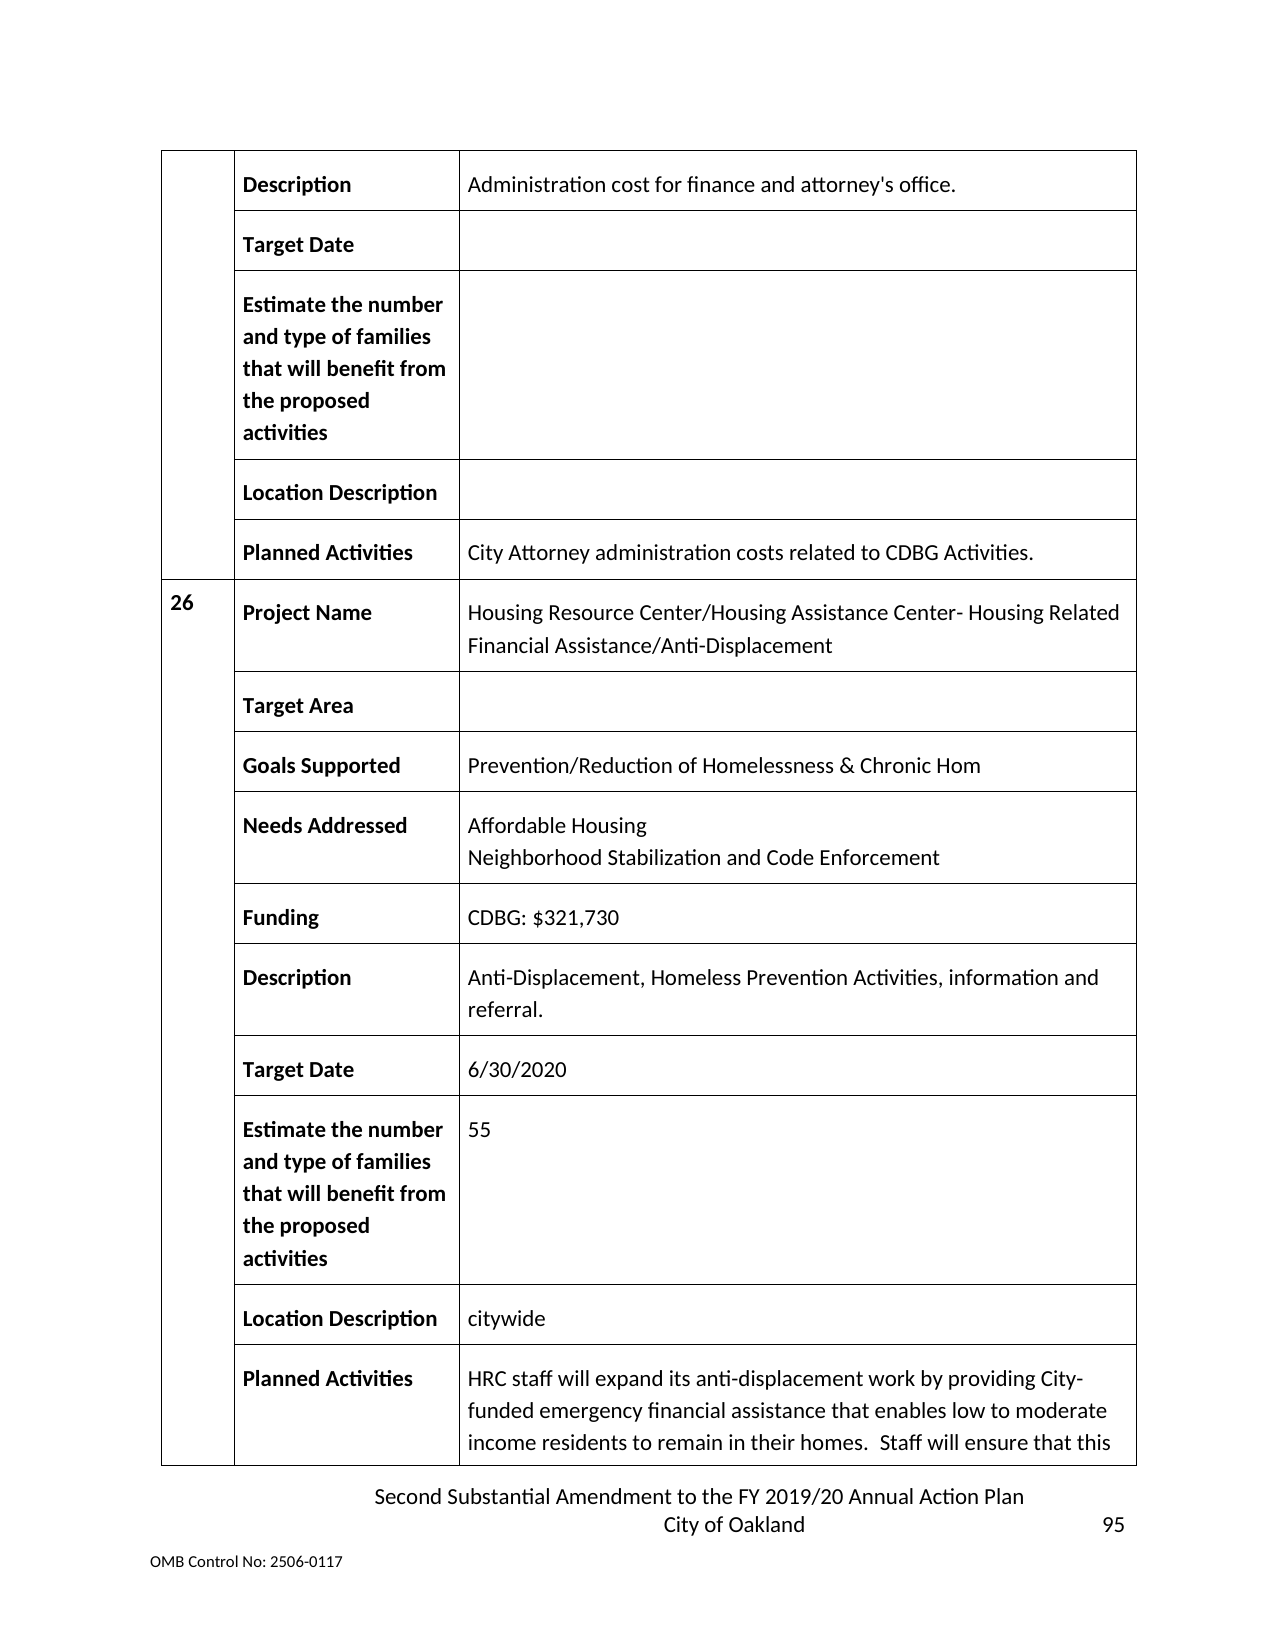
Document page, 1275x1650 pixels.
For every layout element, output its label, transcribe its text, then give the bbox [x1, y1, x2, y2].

table_cell Housing Resource Center/Housing Assistance Center- Housing Related Financial Assistance/Anti-Displacement [460, 580, 1136, 671]
table_cell Goals Supported [235, 732, 459, 791]
table_cell Project Name [235, 580, 459, 671]
table_cell Needs Addressed [235, 792, 459, 883]
table_cell Estimate the number and type of families that will benefit from the proposed activities [235, 271, 459, 459]
table_cell Description [235, 151, 459, 210]
table_cell Funding [235, 884, 459, 943]
table_cell [460, 271, 1136, 459]
table_cell [460, 211, 1136, 270]
table_cell citywide [460, 1285, 1136, 1344]
table_cell Target Area [235, 672, 459, 731]
table_cell Planned Activities [235, 520, 459, 579]
table_cell CDBG: $321,730 [460, 884, 1136, 943]
table_cell 6/30/2020 [460, 1036, 1136, 1095]
table_cell [460, 460, 1136, 519]
table_cell City Attorney administration costs related to CDBG Activities. [460, 520, 1136, 579]
table_cell Affordable Housing Neighborhood Stabilization and Code Enforcement [460, 792, 1136, 883]
table_cell Anti-Displacement, Homeless Prevention Activities, information and referral. [460, 944, 1136, 1035]
table_cell Location Description [235, 1285, 459, 1344]
table_cell Prevention/Reduction of Homelessness & Chronic Hom [460, 732, 1136, 791]
table_cell Planned Activities [235, 1345, 459, 1464]
table_cell [460, 672, 1136, 731]
table_cell Estimate the number and type of families that will benefit from the proposed activities [235, 1096, 459, 1284]
table_cell Target Date [235, 211, 459, 270]
table_cell Description [235, 944, 459, 1035]
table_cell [460, 1345, 1136, 1464]
table_cell Administration cost for finance and attorney's office. [460, 151, 1136, 210]
table_cell 55 [460, 1096, 1136, 1284]
table_cell Location Description [235, 460, 459, 519]
table_cell 26 [162, 580, 234, 1464]
table_cell Target Date [235, 1036, 459, 1095]
